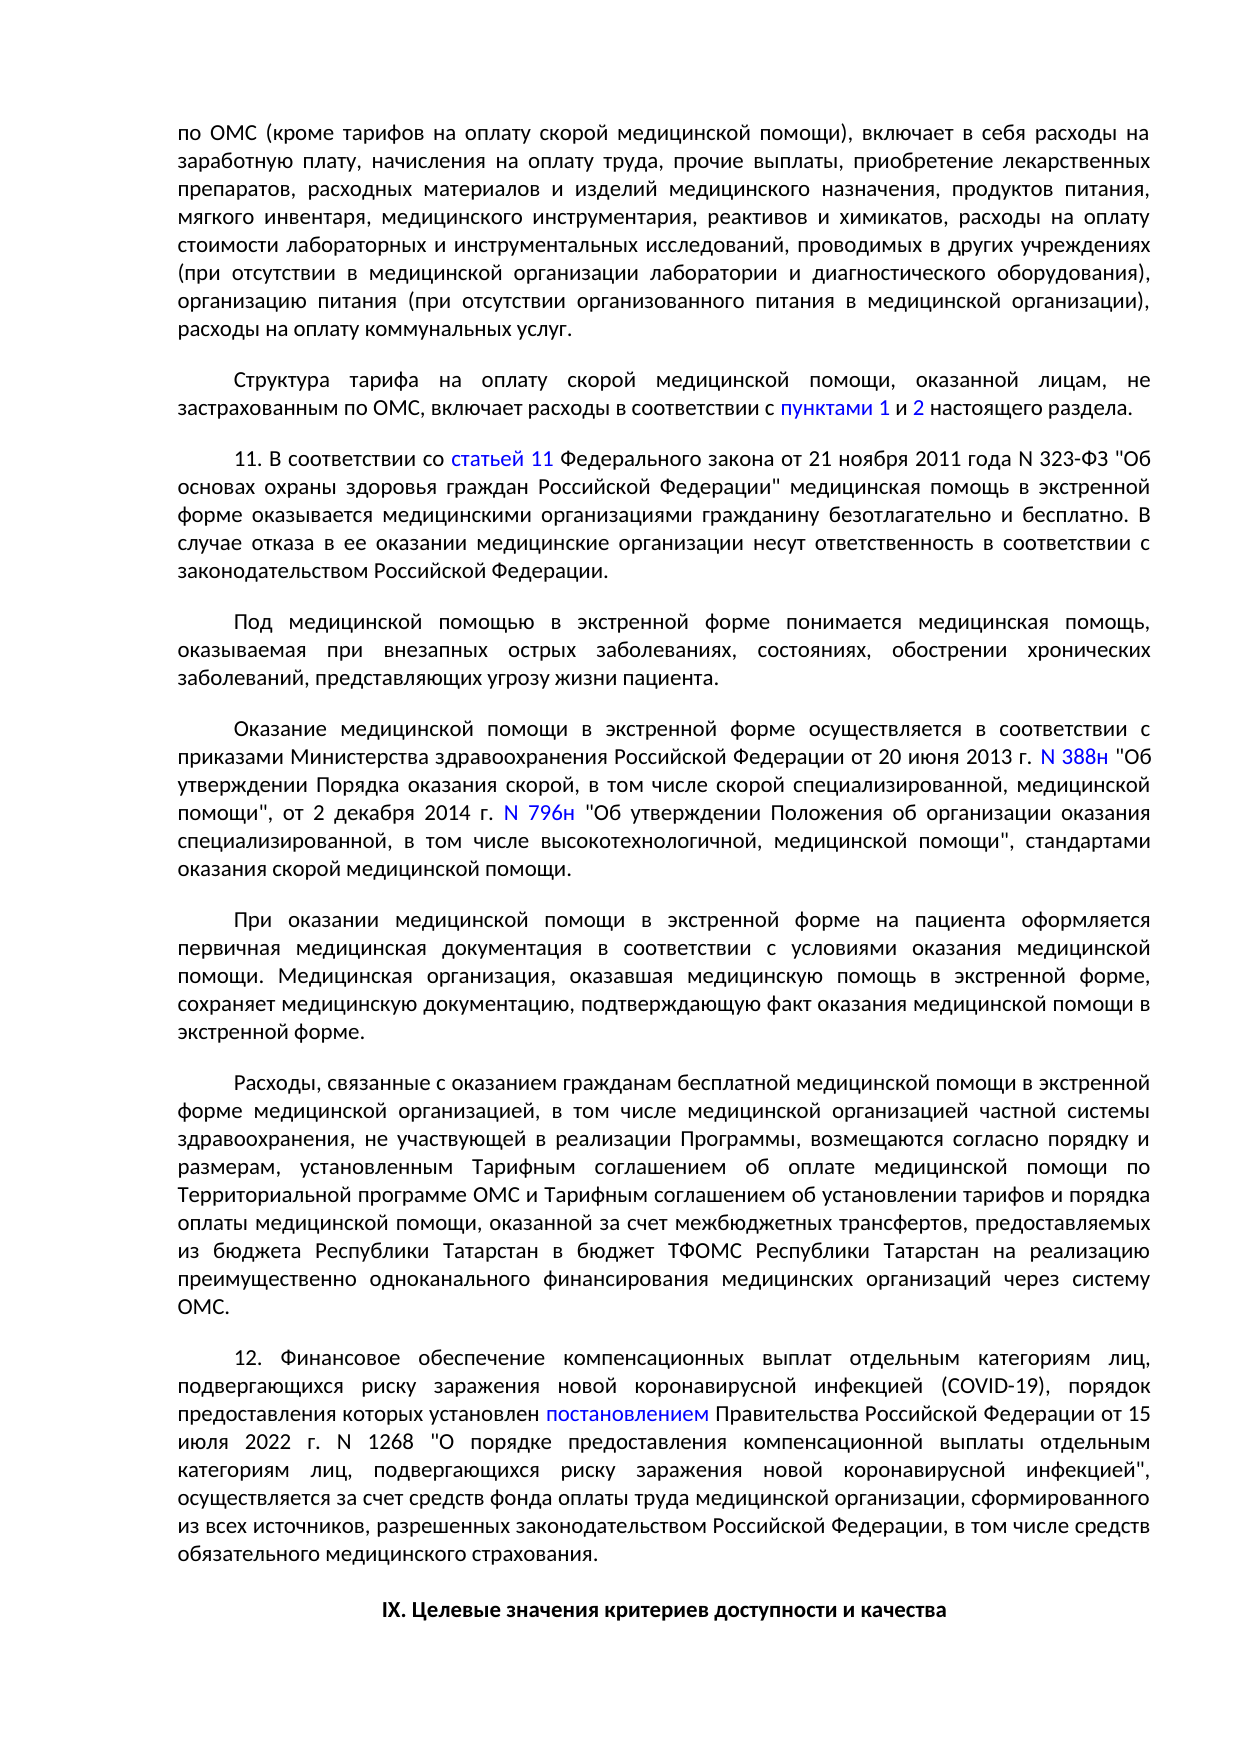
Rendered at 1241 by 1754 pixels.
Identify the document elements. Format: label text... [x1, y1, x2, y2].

text Оказание медицинской помощи в экстренной форме осуществляется в соответствии с приказами Министерства здравоохранения Российской Федерации от 20 июня 2013 г. N 388н "Об утверждении Порядка оказания скорой, в том числе скорой специализированной, медицинской помощи", от 2 декабря 2014 г. N 796н "Об утверждении Положения об организации оказания специализированной, в том числе высокотехнологичной, медицинской помощи", стандартами оказания скорой медицинской помощи. [177, 714, 1152, 882]
text 12. Финансовое обеспечение компенсационных выплат отдельным категориям лиц, подвергающихся риску заражения новой коронавирусной инфекцией (COVID-19), порядок предоставления которых установлен постановлением Правительства Российской Федерации от 15 июля 2022 г. N 1268 "О порядке предоставления компенсационной выплаты отдельным категориям лиц, подвергающихся риску заражения новой коронавирусной инфекцией", осуществляется за счет средств фонда оплаты труда медицинской организации, сформированного из всех источников, разрешенных законодательством Российской Федерации, в том числе средств обязательного медицинского страхования. [177, 1343, 1152, 1567]
text 11. В соответствии со статьей 11 Федерального закона от 21 ноября 2011 года N 323-ФЗ "Об основах охраны здоровья граждан Российской Федерации" медицинская помощь в экстренной форме оказывается медицинскими организациями гражданину безотлагательно и бесплатно. В случае отказа в ее оказании медицинские организации несут ответственность в соответствии с законодательством Российской Федерации. [177, 444, 1152, 584]
text Под медицинской помощью в экстренной форме понимается медицинская помощь, оказываемая при внезапных острых заболеваниях, состояниях, обострении хронических заболеваний, представляющих угрозу жизни пациента. [177, 607, 1152, 691]
text Расходы, связанные с оказанием гражданам бесплатной медицинской помощи в экстренной форме медицинской организацией, в том числе медицинской организацией частной системы здравоохранения, не участвующей в реализации Программы, возмещаются согласно порядку и размерам, установленным Тарифным соглашением об оплате медицинской помощи по Территориальной программе ОМС и Тарифным соглашением об установлении тарифов и порядка оплаты медицинской помощи, оказанной за счет межбюджетных трансфертов, предоставляемых из бюджета Республики Татарстан в бюджет ТФОМС Республики Татарстан на реализацию преимущественно одноканального финансирования медицинских организаций через систему ОМС. [177, 1068, 1152, 1320]
title IX. Целевые значения критериев доступности и качества [177, 1596, 1152, 1623]
text При оказании медицинской помощи в экстренной форме на пациента оформляется первичная медицинская документация в соответствии с условиями оказания медицинской помощи. Медицинская организация, оказавшая медицинскую помощь в экстренной форме, сохраняет медицинскую документацию, подтверждающую факт оказания медицинской помощи в экстренной форме. [177, 905, 1152, 1045]
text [177, 118, 1152, 342]
text Структура тарифа на оплату скорой медицинской помощи, оказанной лицам, не застрахованным по ОМС, включает расходы в соответствии с пунктами 1 и 2 настоящего раздела. [177, 365, 1152, 421]
